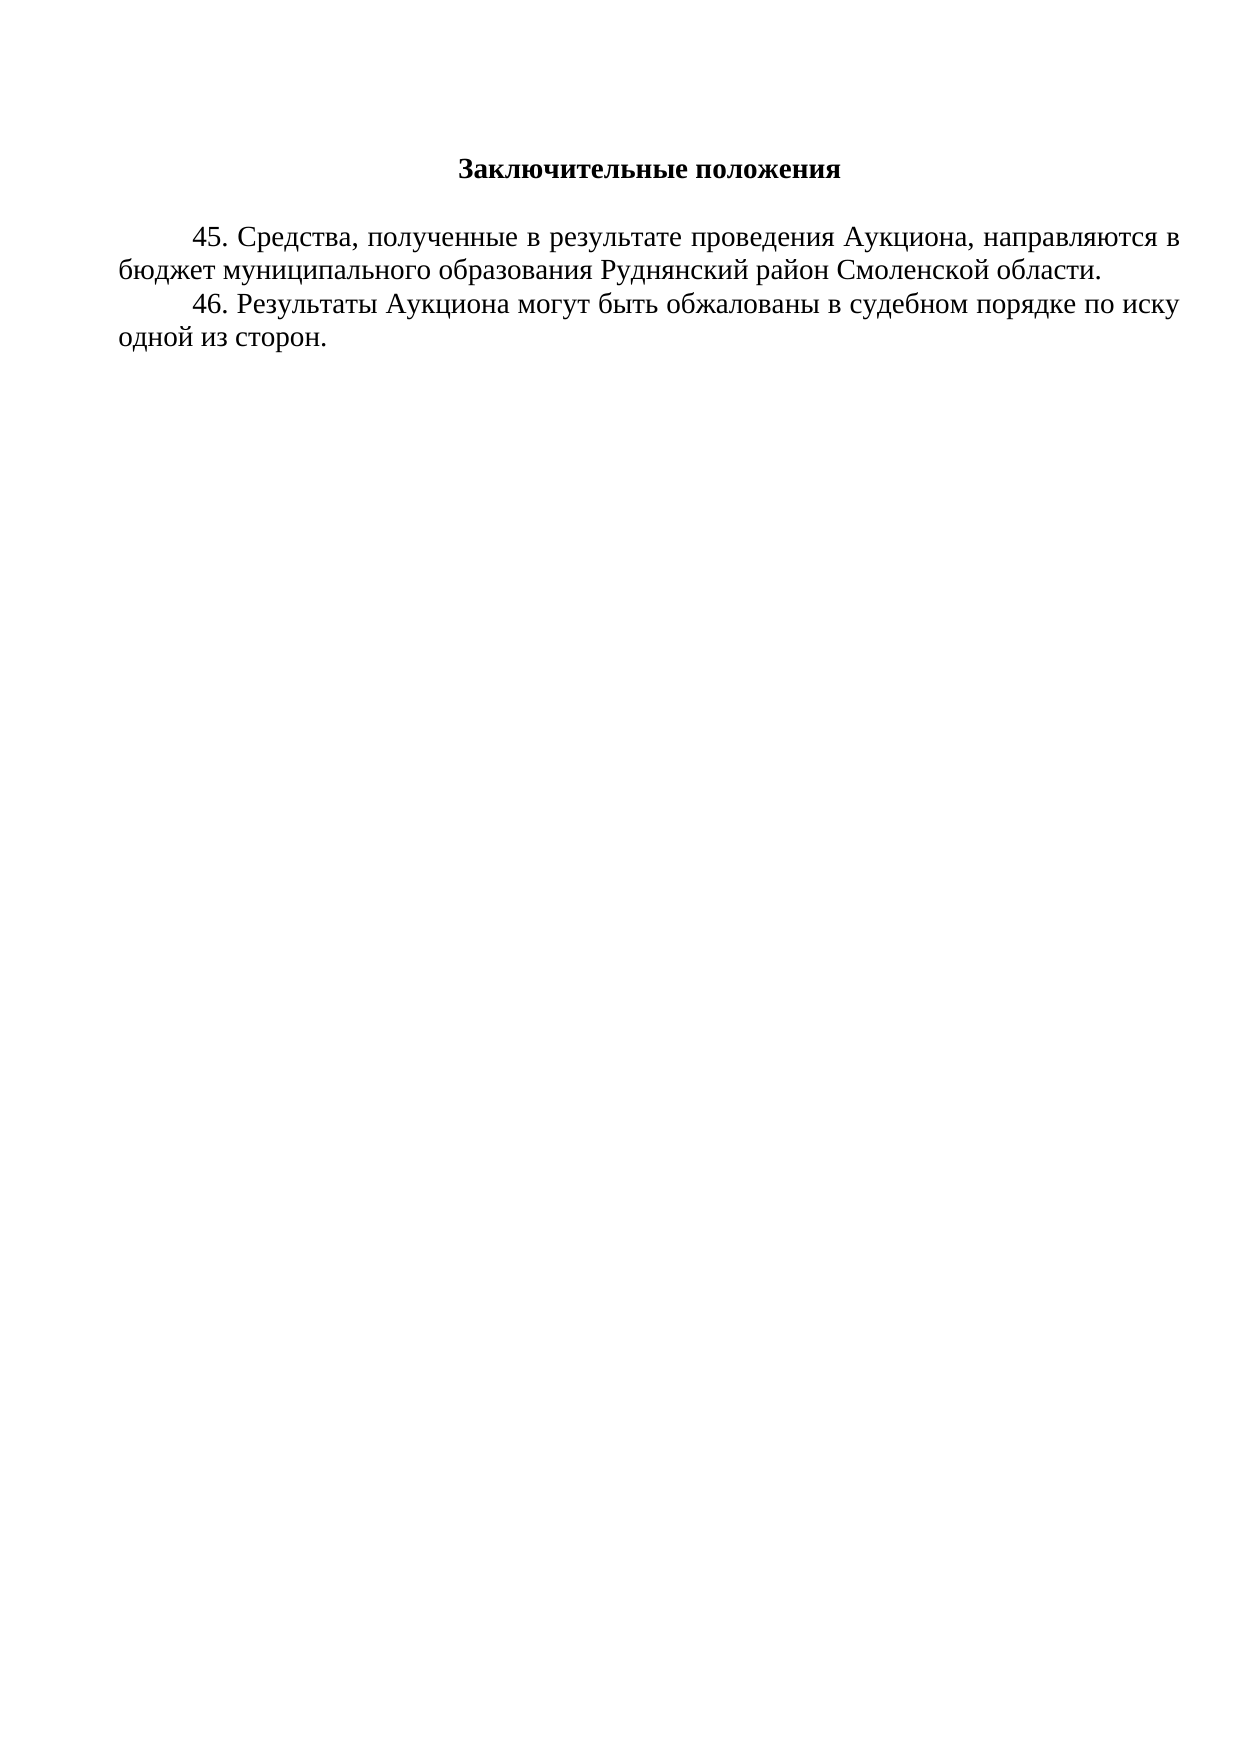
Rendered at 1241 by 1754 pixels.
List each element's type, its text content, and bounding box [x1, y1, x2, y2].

text 45. Средства, полученные в результате проведения Аукциона, направляются в бюджет муниципального образования Руднянский район Смоленской области. [118, 219, 1181, 286]
text 46. Результаты Аукциона могут быть обжалованы в судебном порядке по иску одной из сторон. [118, 286, 1181, 353]
text Заключительные положения [118, 152, 1181, 185]
